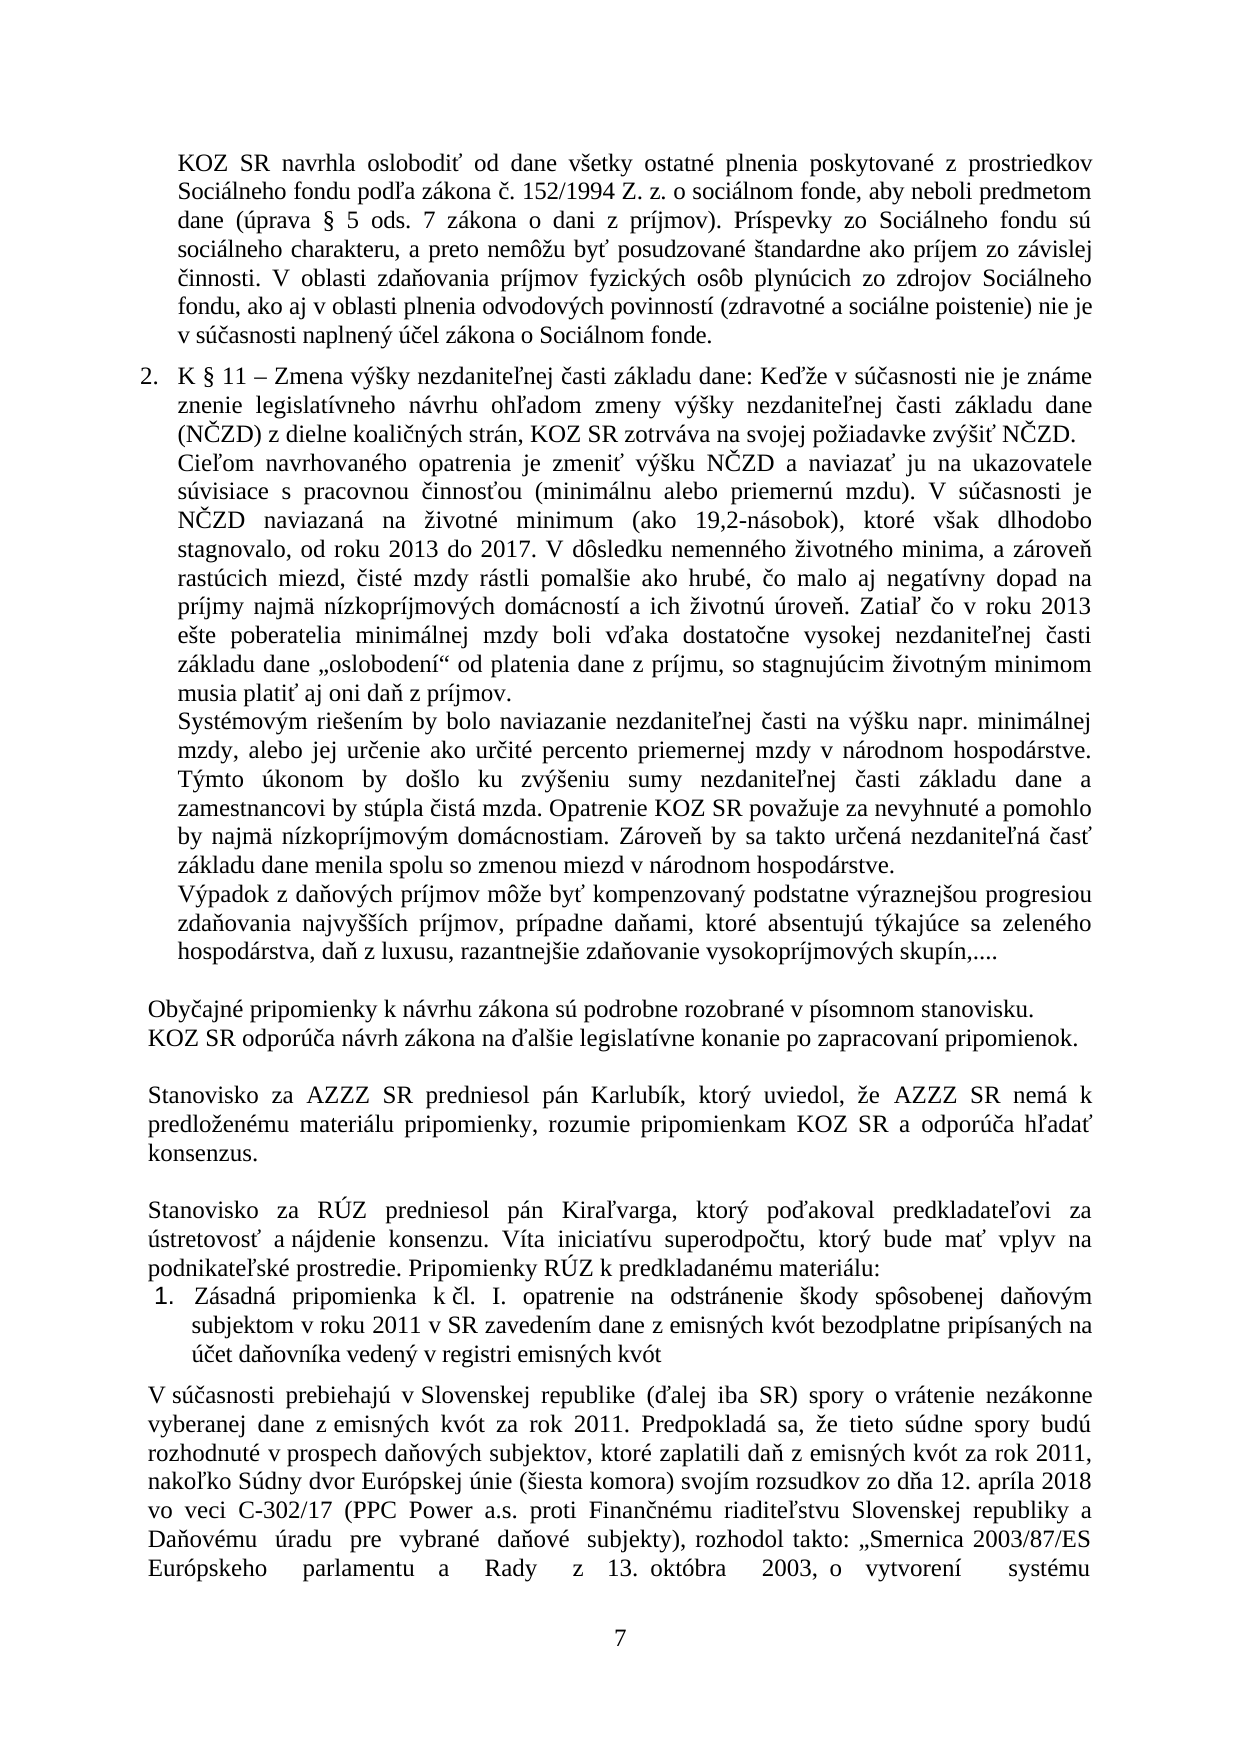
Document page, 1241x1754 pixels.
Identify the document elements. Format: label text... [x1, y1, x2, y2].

list Systémovým riešením by bolo naviazanie nezdaniteľnej časti na výšku napr. minimálnej mzdy, alebo jej určenie ako určité percento priemernej mzdy v národnom hospodárstve. Týmto úkonom by došlo ku zvýšeniu sumy nezdaniteľnej časti základu dane a zamestnancovi by stúpla čistá mzda. Opatrenie KOZ SR považuje za nevyhnuté a pomohlo by najmä nízkopríjmovým domácnostiam. Zároveň by sa takto určená nezdaniteľná časť základu dane menila spolu so zmenou miezd v národnom hospodárstve. [177, 706, 1093, 879]
list Zásadná pripomienka k čl. I. opatrenie na odstránenie škody spôsobenej daňovým subjektom v roku 2011 v SR zavedením dane z emisných kvót bezodplatne pripísaných na účet daňovníka vedený v registri emisných kvót [154, 1281, 1093, 1368]
list Výpadok z daňových príjmov môže byť kompenzovaný podstatne výraznejšou progresiou zdaňovania najvyšších príjmov, prípadne daňami, ktoré absentujú týkajúce sa zeleného hospodárstva, daň z luxusu, razantnejšie zdaňovanie vysokopríjmových skupín,.... [177, 879, 1093, 965]
list K § 11 – Zmena výšky nezdaniteľnej časti základu dane: Keďže v súčasnosti nie je známe znenie legislatívneho návrhu ohľadom zmeny výšky nezdaniteľnej časti základu dane (NČZD) z dielne koaličných strán, KOZ SR zotrváva na svojej požiadavke zvýšiť NČZD. [140, 361, 1093, 448]
list Cieľom navrhovaného opatrenia je zmeniť výšku NČZD a naviazať ju na ukazovatele súvisiace s pracovnou činnosťou (minimálnu alebo priemernú mzdu). V súčasnosti je NČZD naviazaná na životné minimum (ako 19,2-násobok), ktoré však dlhodobo stagnovalo, od roku 2013 do 2017. V dôsledku nemenného životného minima, a zároveň rastúcich miezd, čisté mzdy rástli pomalšie ako hrubé, čo malo aj negatívny dopad na príjmy najmä nízkopríjmových domácností a ich životnú úroveň. Zatiaľ čo v roku 2013 ešte poberatelia minimálnej mzdy boli vďaka dostatočne vysokej nezdaniteľnej časti základu dane „oslobodení“ od platenia dane z príjmu, so stagnujúcim životným minimom musia platiť aj oni daň z príjmov. [177, 448, 1093, 706]
text Obyčajné pripomienky k návrhu zákona sú podrobne rozobrané v písomnom stanovisku. [148, 994, 1093, 1023]
text Stanovisko za AZZZ SR predniesol pán Karlubík, ktorý uviedol, že AZZZ SR nemá k predloženému materiálu pripomienky, rozumie pripomienkam KOZ SR a odporúča hľadať konsenzus. [148, 1080, 1093, 1166]
text KOZ SR navrhla oslobodiť od dane všetky ostatné plnenia poskytované z prostriedkov Sociálneho fondu podľa zákona č. 152/1994 Z. z. o sociálnom fonde, aby neboli predmetom dane (úprava § 5 ods. 7 zákona o dani z príjmov). Príspevky zo Sociálneho fondu sú sociálneho charakteru, a preto nemôžu byť posudzované štandardne ako príjem zo závislej činnosti. V oblasti zdaňovania príjmov fyzických osôb plynúcich zo zdrojov Sociálneho fondu, ako aj v oblasti plnenia odvodových povinností (zdravotné a sociálne poistenie) nie je v súčasnosti naplnený účel zákona o Sociálnom fonde. [177, 148, 1093, 349]
text Stanovisko za RÚZ predniesol pán Kiraľvarga, ktorý poďakoval predkladateľovi za ústretovosť a nájdenie konsenzu. Víta iniciatívu superodpočtu, ktorý bude mať vplyv na podnikateľské prostredie. Pripomienky RÚZ k predkladanému materiálu: [148, 1195, 1093, 1281]
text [148, 1380, 1093, 1581]
text KOZ SR odporúča návrh zákona na ďalšie legislatívne konanie po zapracovaní pripomienok. [148, 1023, 1093, 1051]
